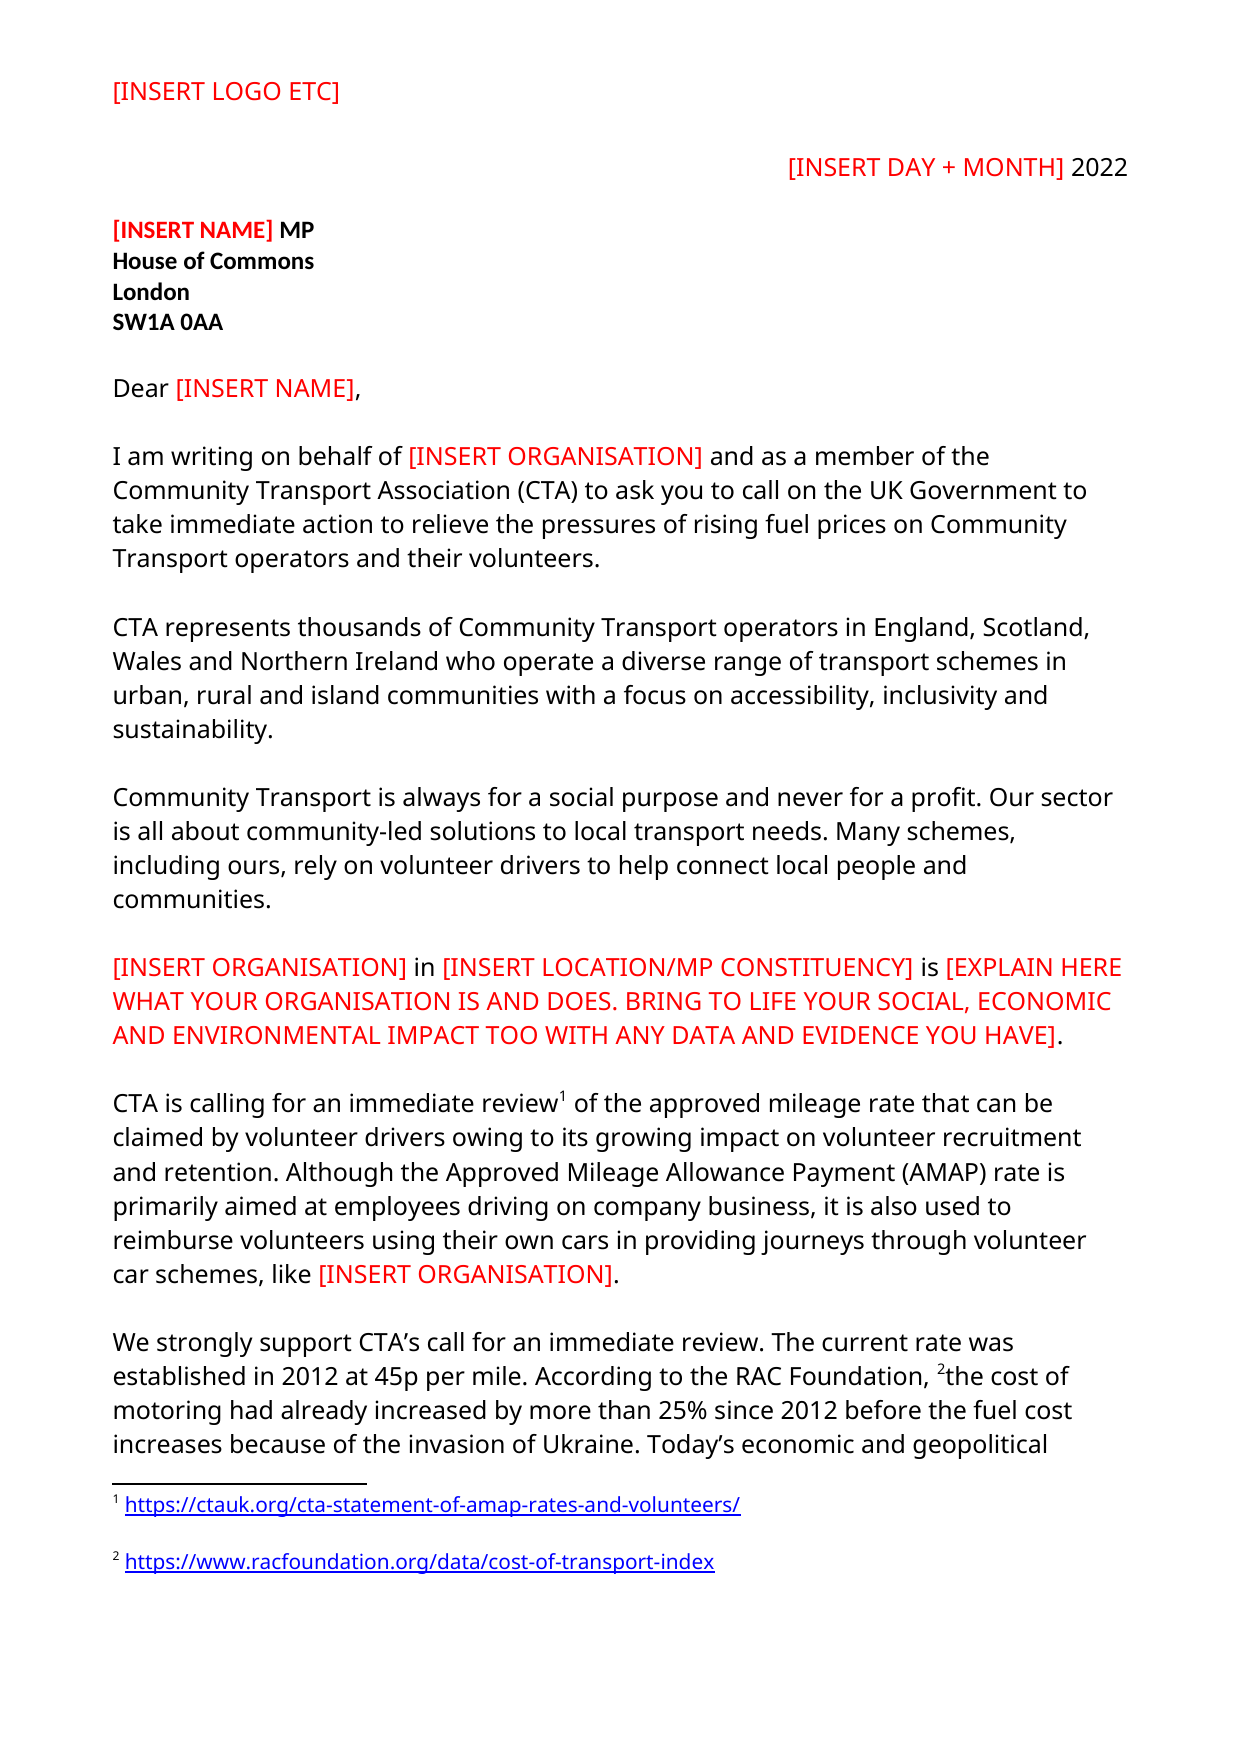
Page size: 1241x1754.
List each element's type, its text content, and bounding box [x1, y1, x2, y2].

text Dear [INSERT NAME], [112, 371, 1128, 405]
text CTA is calling for an immediate review of the approved mileage rate that can be claimed by volunteer drivers owing to its growing impact on volunteer recruitment and retention. Although the Approved Mileage Allowance Payment (AMAP) rate is primarily aimed at employees driving on company business, it is also used to reimburse volunteers using their own cars in providing journeys through volunteer car schemes, like [INSERT ORGANISATION]. [112, 1086, 1128, 1290]
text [112, 1324, 1128, 1461]
text Community Transport is always for a social purpose and never for a profit. Our sector is all about community-led solutions to local transport needs. Many schemes, including ours, rely on volunteer drivers to help connect local people and communities. [112, 779, 1128, 916]
text SW1A 0AA [112, 306, 1128, 337]
text [INSERT DAY + MONTH] 2022 [112, 150, 1128, 184]
text [INSERT ORGANISATION] in [INSERT LOCATION/MP CONSTITUENCY] is [EXPLAIN HERE WHAT YOUR ORGANISATION IS AND DOES. BRING TO LIFE YOUR SOCIAL, ECONOMIC AND ENVIRONMENTAL IMPACT TOO WITH ANY DATA AND EVIDENCE YOU HAVE]. [112, 950, 1128, 1052]
text House of Commons [112, 245, 1128, 276]
text I am writing on behalf of [INSERT ORGANISATION] and as a member of the Community Transport Association (CTA) to ask you to call on the UK Government to take immediate action to relieve the pressures of rising fuel prices on Community Transport operators and their volunteers. [112, 439, 1128, 575]
text [INSERT NAME] MP [112, 214, 1128, 245]
text CTA represents thousands of Community Transport operators in England, Scotland, Wales and Northern Ireland who operate a diverse range of transport schemes in urban, rural and island communities with a focus on accessibility, inclusivity and sustainability. [112, 609, 1128, 745]
text London [112, 276, 1128, 306]
